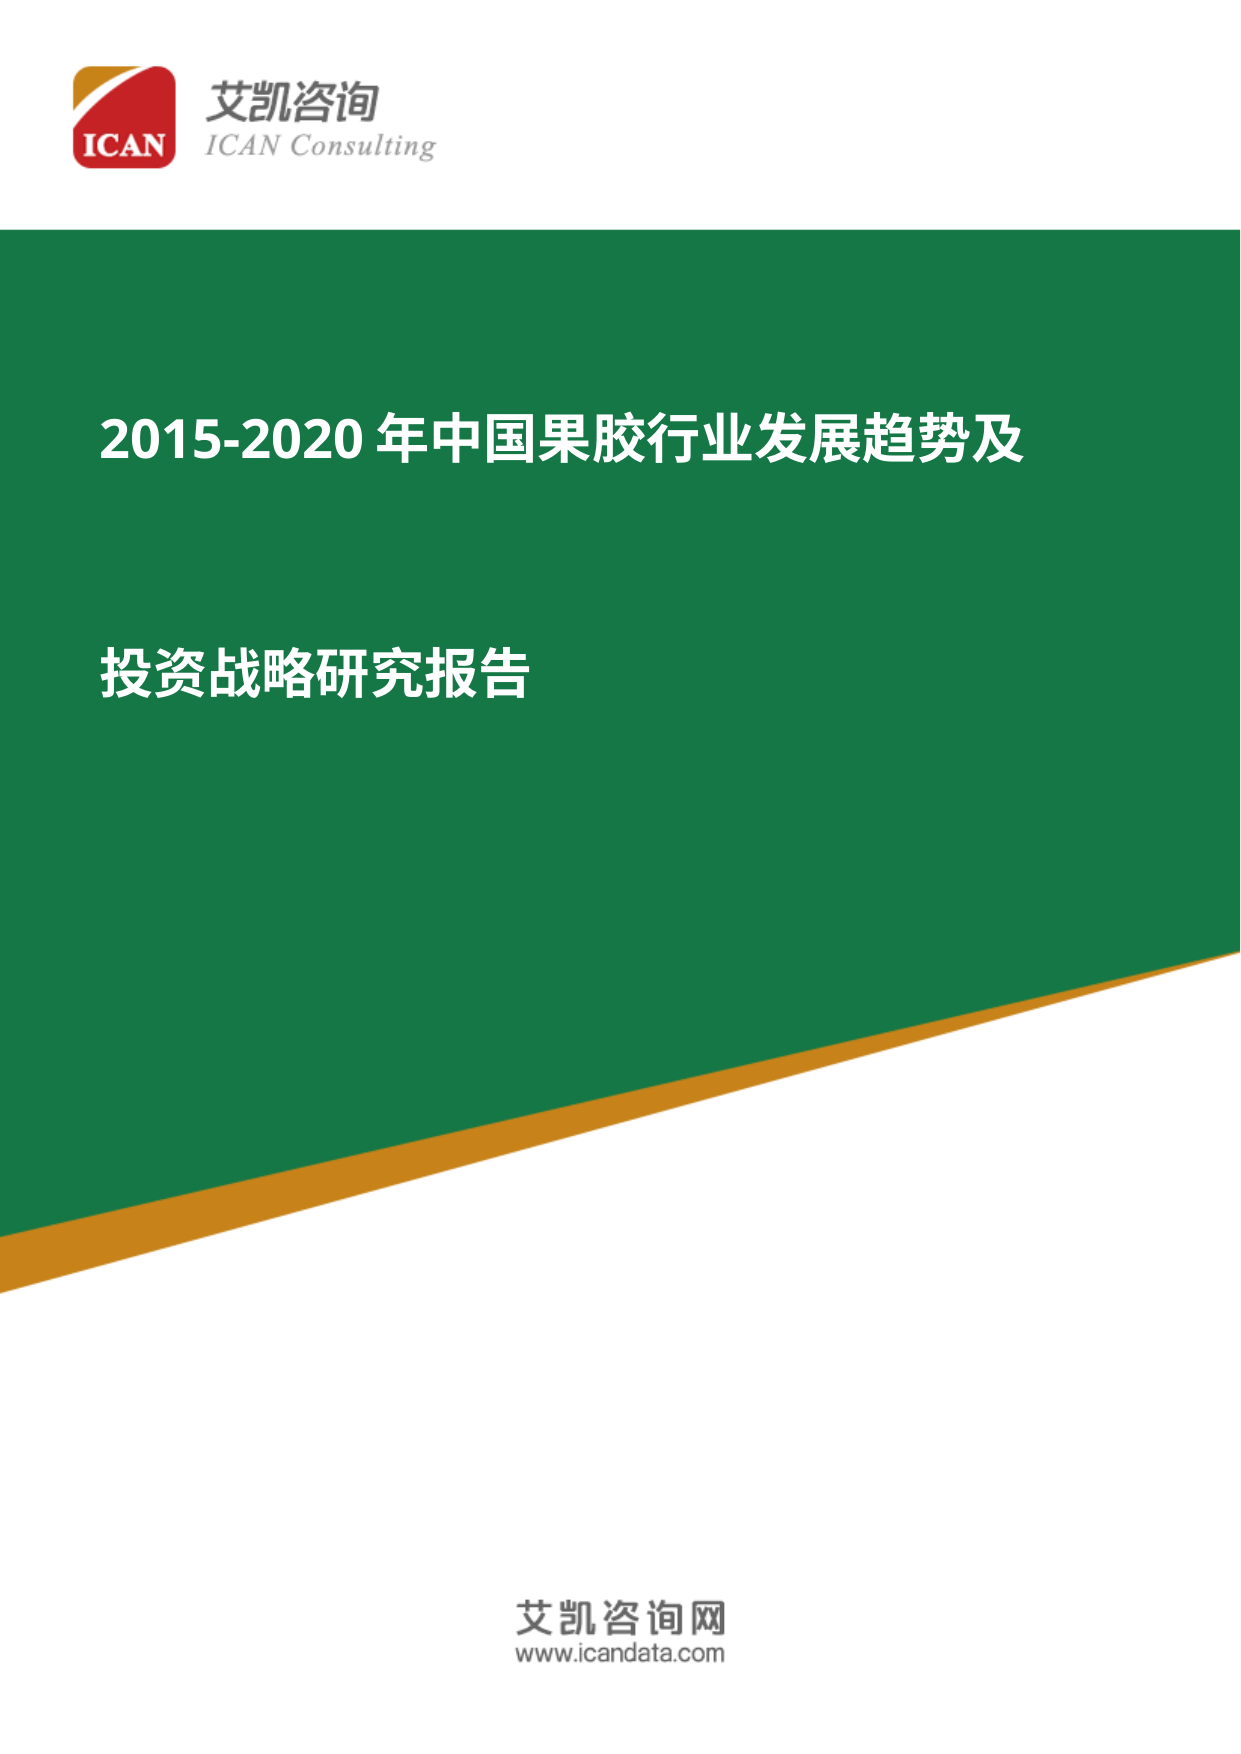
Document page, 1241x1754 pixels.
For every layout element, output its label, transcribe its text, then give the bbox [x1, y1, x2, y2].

subtitle 2015-2020年中国果胶行业发展趋势及投资战略研究报告 [99, 386, 1053, 718]
picture [0, 5, 1241, 1754]
